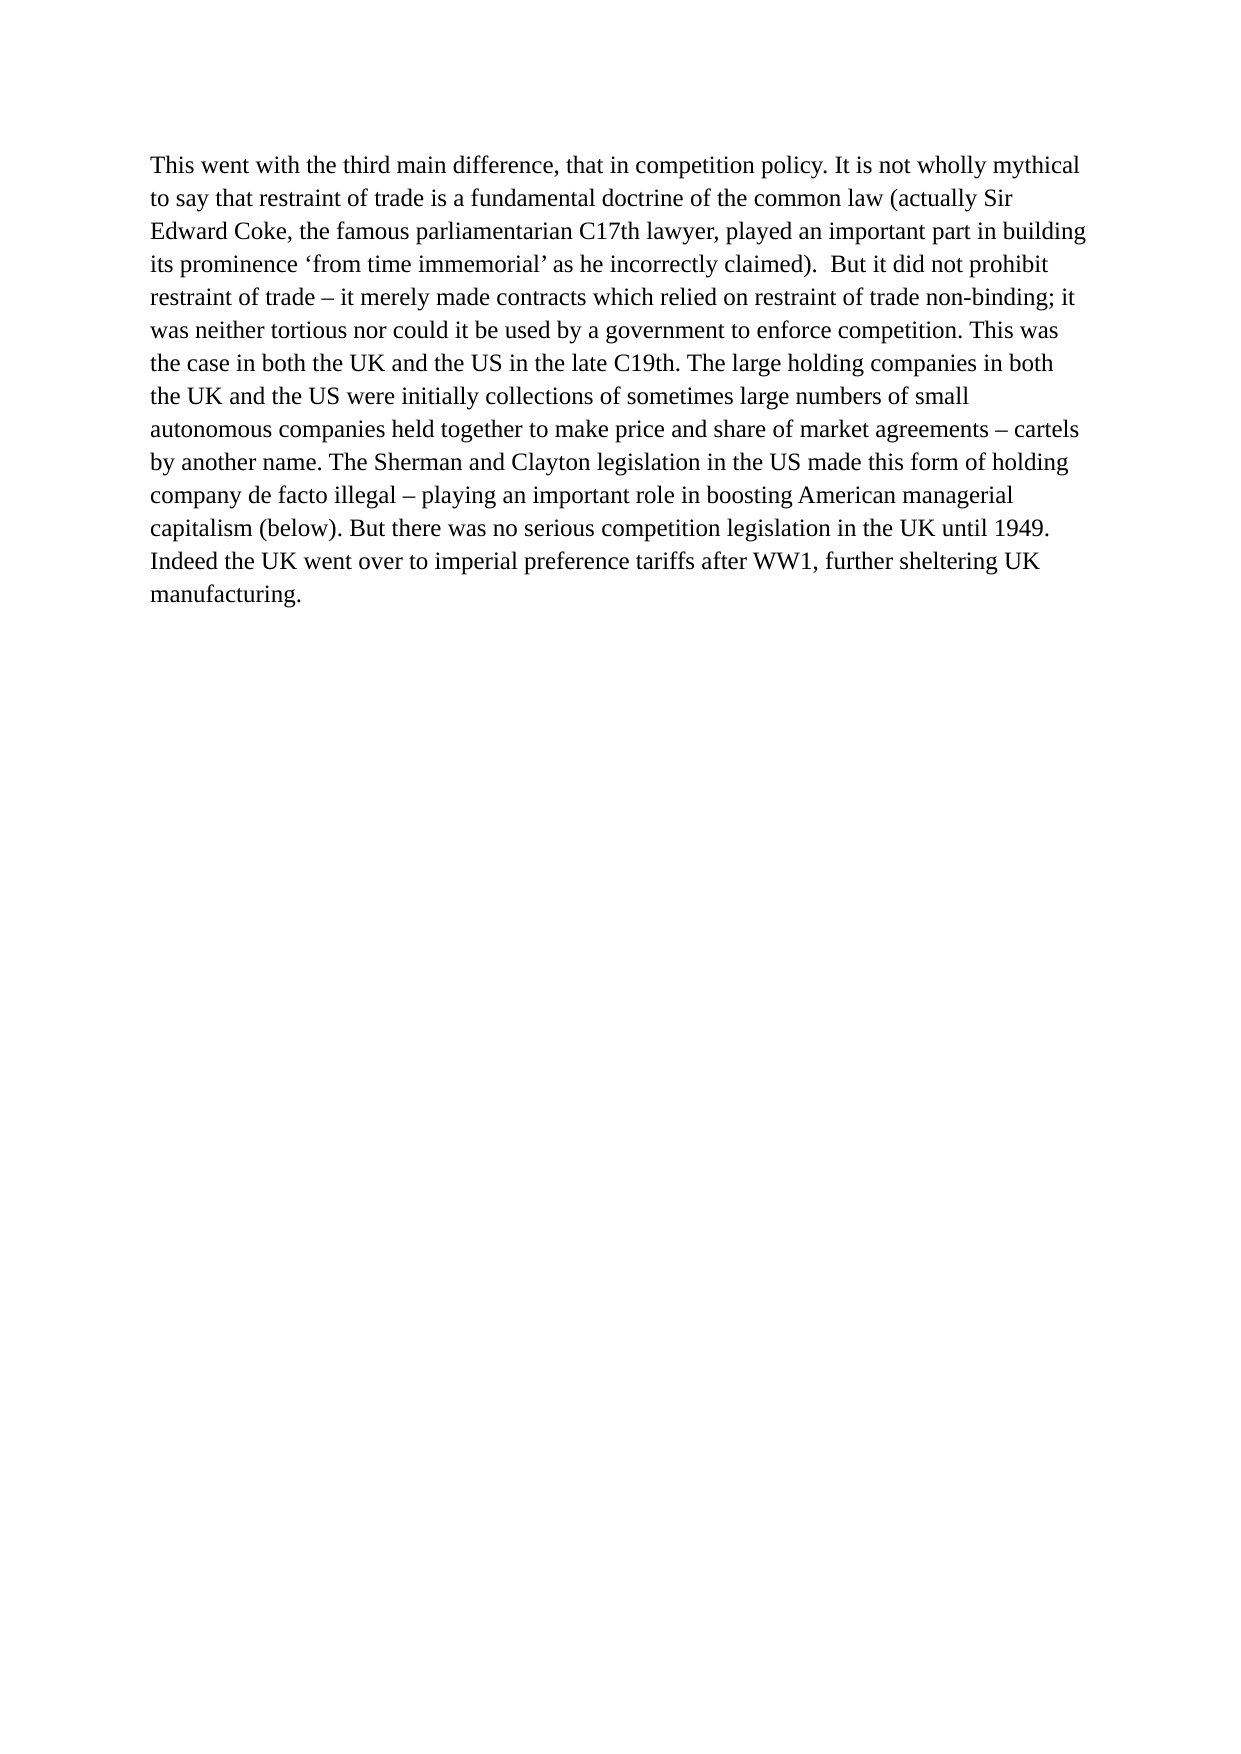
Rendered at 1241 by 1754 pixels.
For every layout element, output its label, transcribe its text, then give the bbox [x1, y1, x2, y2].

text This went with the third main difference, that in competition policy. It is not wholly mythical to say that restraint of trade is a fundamental doctrine of the common law (actually Sir Edward Coke, the famous parliamentarian C17th lawyer, played an important part in building its prominence ‘from time immemorial’ as he incorrectly claimed). But it did not prohibit restraint of trade – it merely made contracts which relied on restraint of trade non-binding; it was neither tortious nor could it be used by a government to enforce competition. This was the case in both the UK and the US in the late C19th. The large holding companies in both the UK and the US were initially collections of sometimes large numbers of small autonomous companies held together to make price and share of market agreements – cartels by another name. The Sherman and Clayton legislation in the US made this form of holding company de facto illegal – playing an important role in boosting American managerial capitalism (below). But there was no serious competition legislation in the UK until 1949. Indeed the UK went over to imperial preference tariffs after WW1, further sheltering UK manufacturing. [150, 150, 1090, 608]
